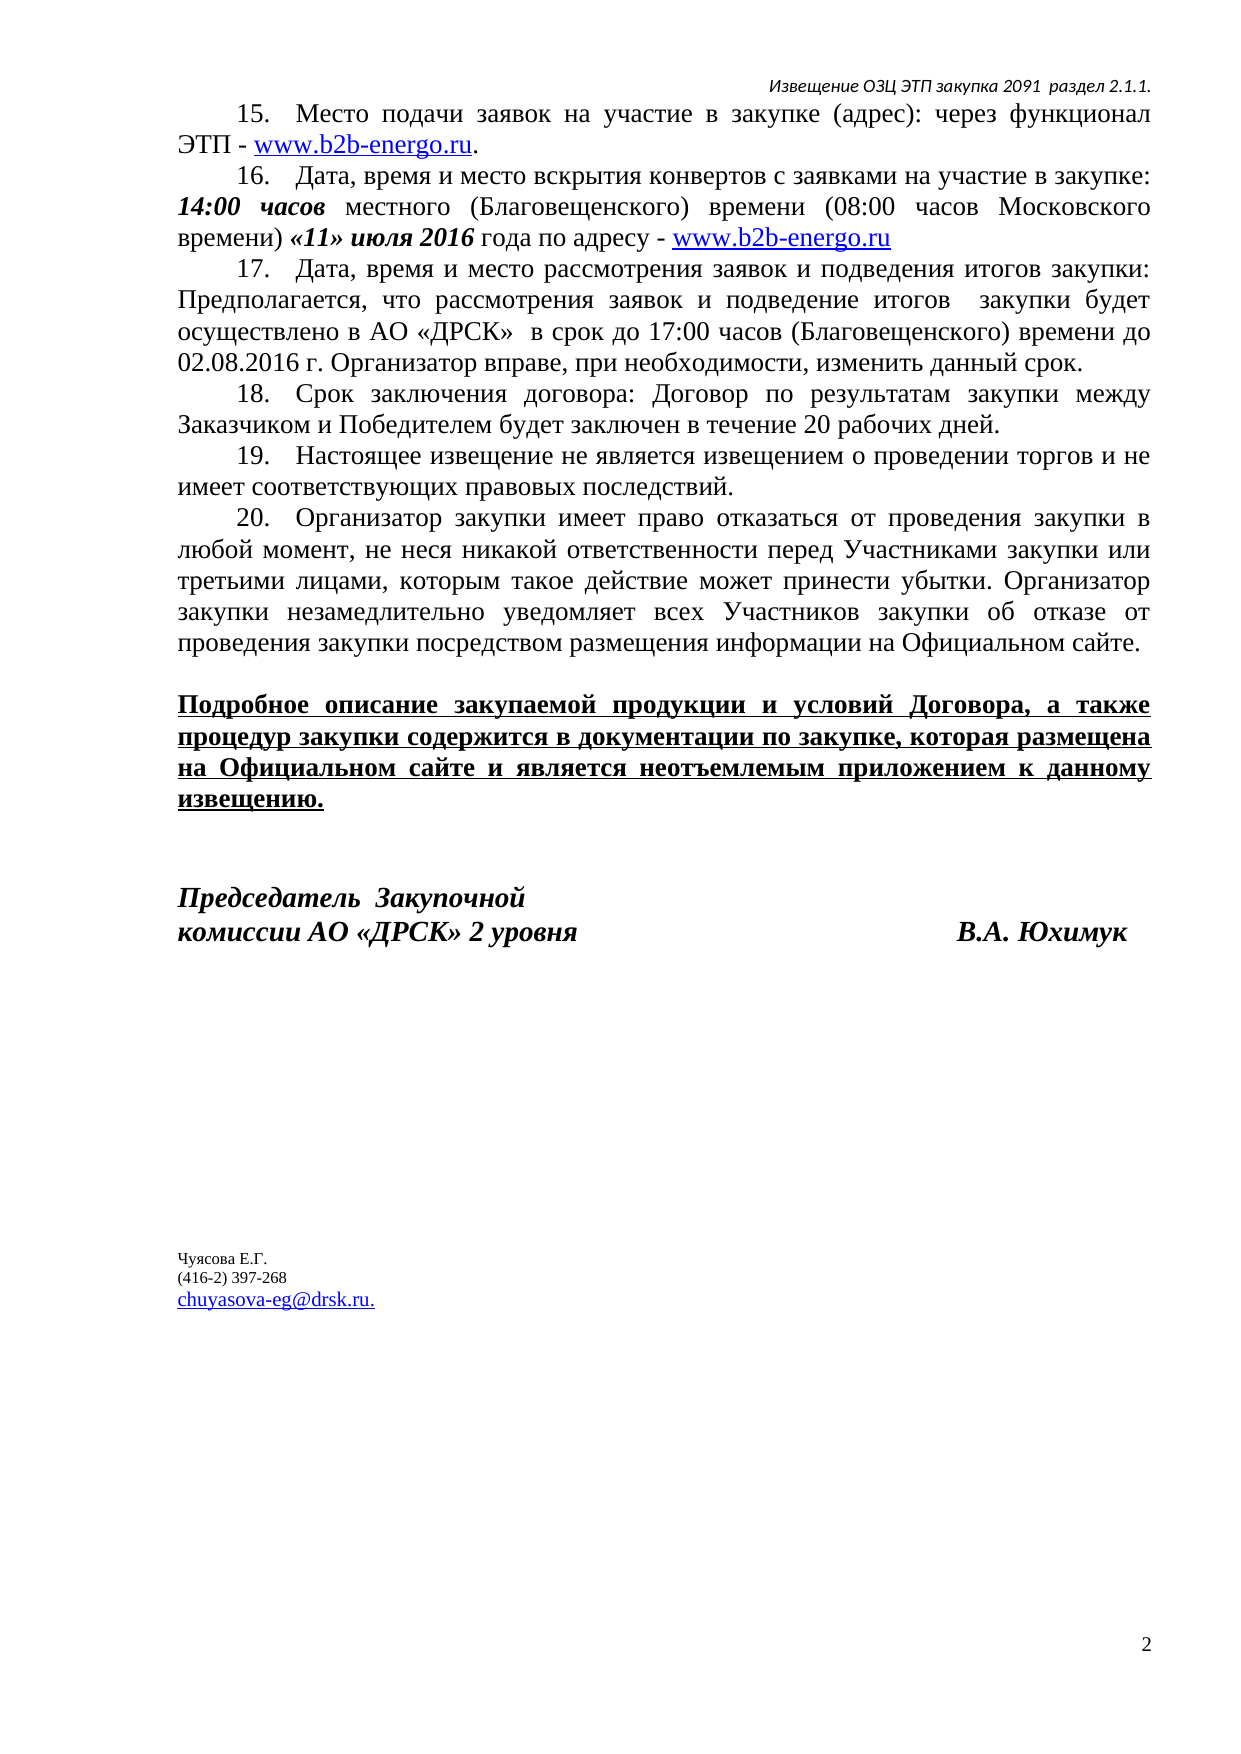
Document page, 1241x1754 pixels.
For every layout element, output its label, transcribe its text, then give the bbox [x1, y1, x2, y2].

list chuyasova-eg@drsk.ru. [177, 1287, 1152, 1311]
list Место подачи заявок на участие в закупке (адрес): через функционал ЭТП - www.b2b-energo.ru. [177, 97, 1152, 159]
text Председатель Закупочной [177, 880, 1152, 914]
list Настоящее извещение не является извещением о проведении торгов и не имеет соответствующих правовых последствий. [177, 439, 1152, 502]
list Срок заключения договора: Договор по результатам закупки между Заказчиком и Победителем будет заключен в течение 20 рабочих дней. [177, 377, 1152, 439]
list Дата, время и место вскрытия конвертов с заявками на участие в закупке: 14:00 часов местного (Благовещенского) времени (08:00 часов Московского времени) «11» июля 2016 года по адресу - www.b2b-energo.ru [177, 159, 1152, 252]
text Подробное описание закупаемой продукции и условий Договора, а также процедур закупки содержится в документации по закупке, которая размещена на Официальном сайте и является неотъемлемым приложением к данному извещению. [177, 688, 1152, 747]
list Дата, время и место рассмотрения заявок и подведения итогов закупки: Предполагается, что рассмотрения заявок и подведение итогов закупки будет осуществлено в АО «ДРСК» в срок до 17:00 часов (Благовещенского) времени до 02.08.2016 г. Организатор вправе, при необходимости, изменить данный срок. [177, 252, 1152, 377]
text Подробное описание закупаемой продукции и условий Договора, а также процедур закупки содержится в документации по закупке, которая размещена на Официальном сайте и является неотъемлемым приложением к данному извещению. [177, 748, 1152, 778]
text (416-2) 397-268 [177, 1268, 1152, 1287]
text комиссии АО «ДРСК» 2 уровня В.А. Юхимук [177, 914, 1152, 947]
list Организатор закупки имеет право отказаться от проведения закупки в любой момент, не неся никакой ответственности перед Участниками закупки или третьими лицами, которым такое действие может принести убытки. Организатор закупки незамедлительно уведомляет всех Участников закупки об отказе от проведения закупки посредством размещения информации на Официальном сайте. [177, 502, 1152, 657]
text Чуясова Е.Г. [177, 1249, 1152, 1268]
text Подробное описание закупаемой продукции и условий Договора, а также процедур закупки содержится в документации по закупке, которая размещена на Официальном сайте и является неотъемлемым приложением к данному извещению. [177, 779, 1152, 813]
